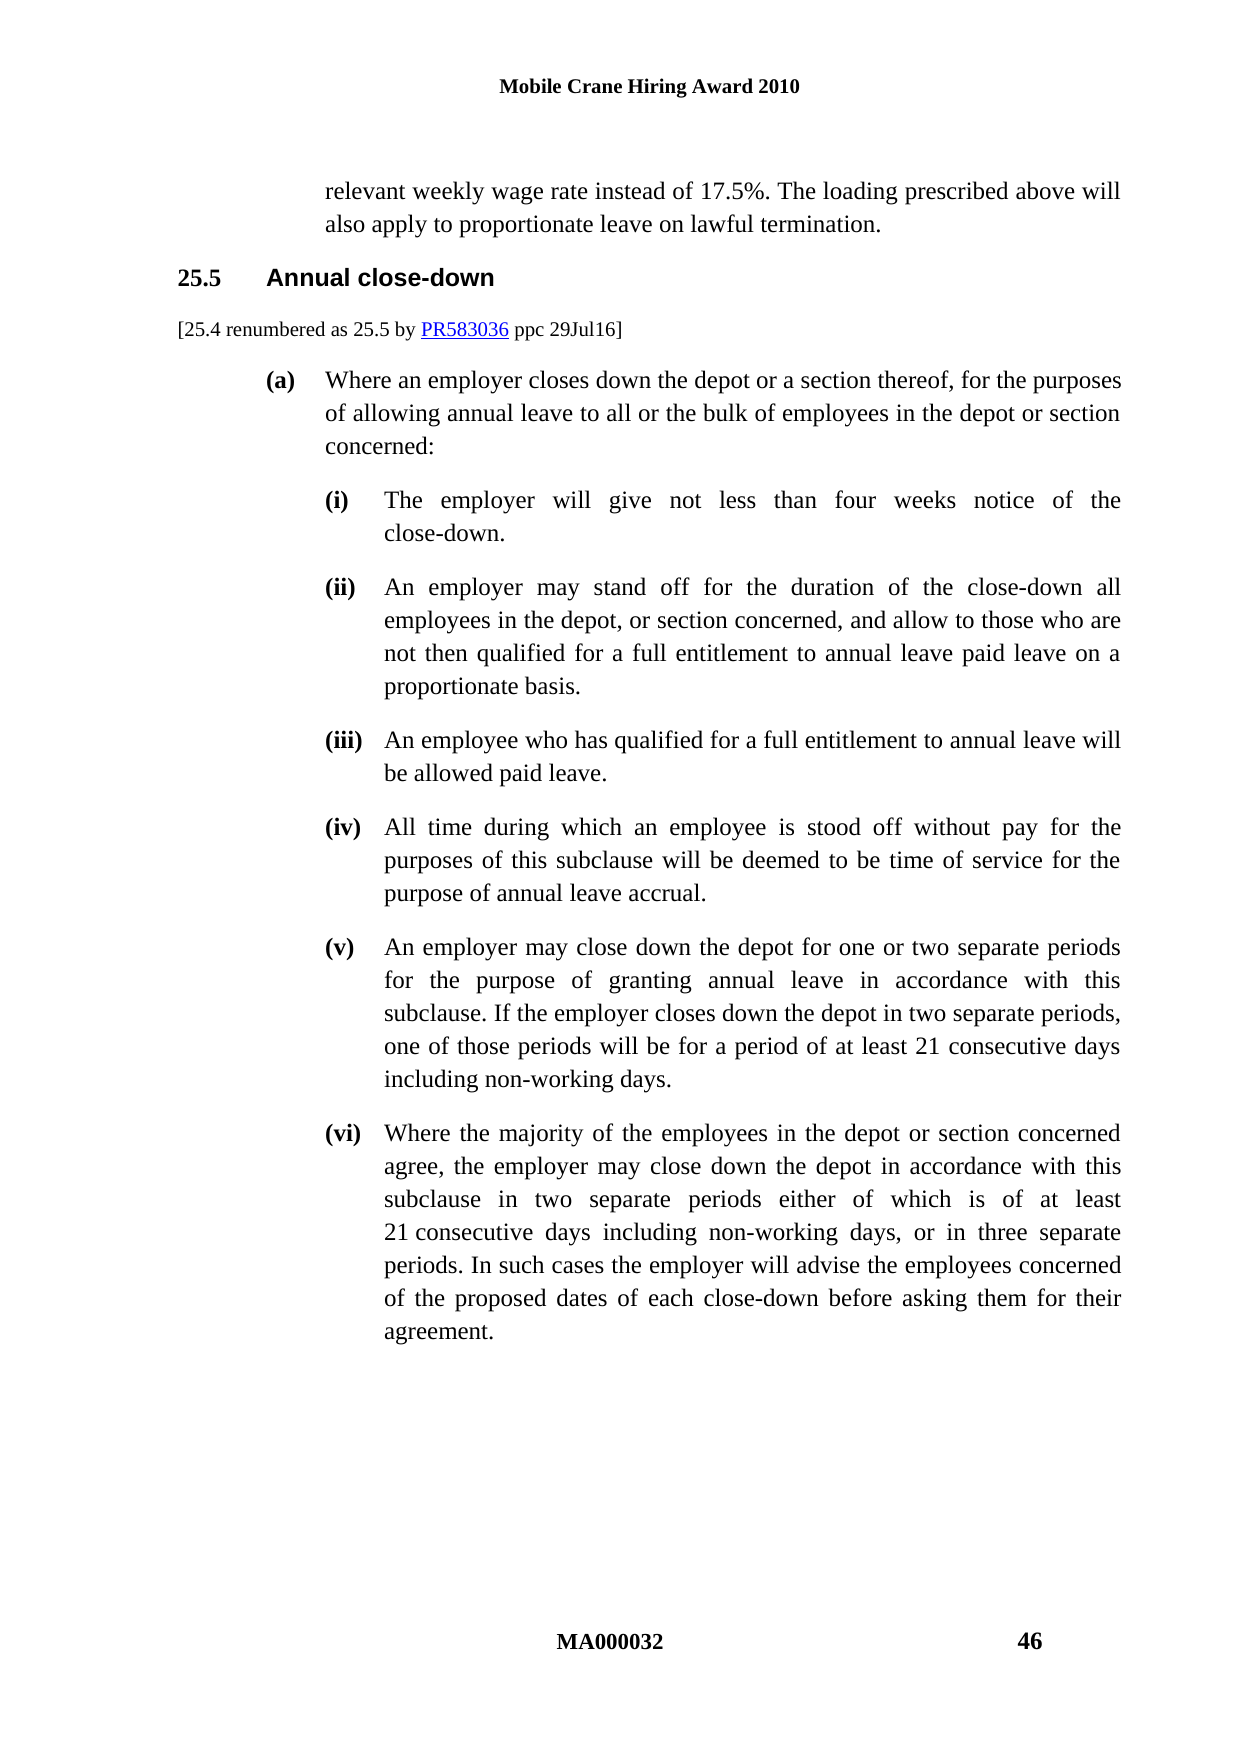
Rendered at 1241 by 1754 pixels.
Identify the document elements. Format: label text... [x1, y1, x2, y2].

text An employer may stand off for the duration of the close-down all employees in the depot, or section concerned, and allow to those who are not then qualified for a full entitlement to annual leave paid leave on a proportionate basis. [325, 572, 1122, 700]
text Where the majority of the employees in the depot or section concerned agree, the employer may close down the depot in accordance with this subclause in two separate periods either of which is of at least 21 consecutive days including non-working days, or in three separate periods. In such cases the employer will advise the employees concerned of the proposed dates of each close-down before asking them for their agreement. [325, 1118, 1122, 1345]
text An employee who has qualified for a full entitlement to annual leave will be allowed paid leave. [325, 725, 1122, 787]
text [325, 176, 1122, 238]
text An employer may close down the depot for one or two separate periods for the purpose of granting annual leave in accordance with this subclause. If the employer closes down the depot in two separate periods, one of those periods will be for a period of at least 21 consecutive days including non-working days. [325, 932, 1122, 1093]
text Annual close-down [177, 263, 1122, 292]
text The employer will give not less than four weeks notice of the close-down. [325, 485, 1122, 547]
text Where an employer closes down the depot or a section thereof, for the purposes of allowing annual leave to all or the bulk of employees in the depot or section concerned: [266, 365, 1122, 460]
text All time during which an employee is stood off without pay for the purposes of this subclause will be deemed to be time of service for the purpose of annual leave accrual. [325, 812, 1122, 907]
text [25.4 renumbered as 25.5 by PR583036 ppc 29Jul16] [177, 317, 1122, 341]
